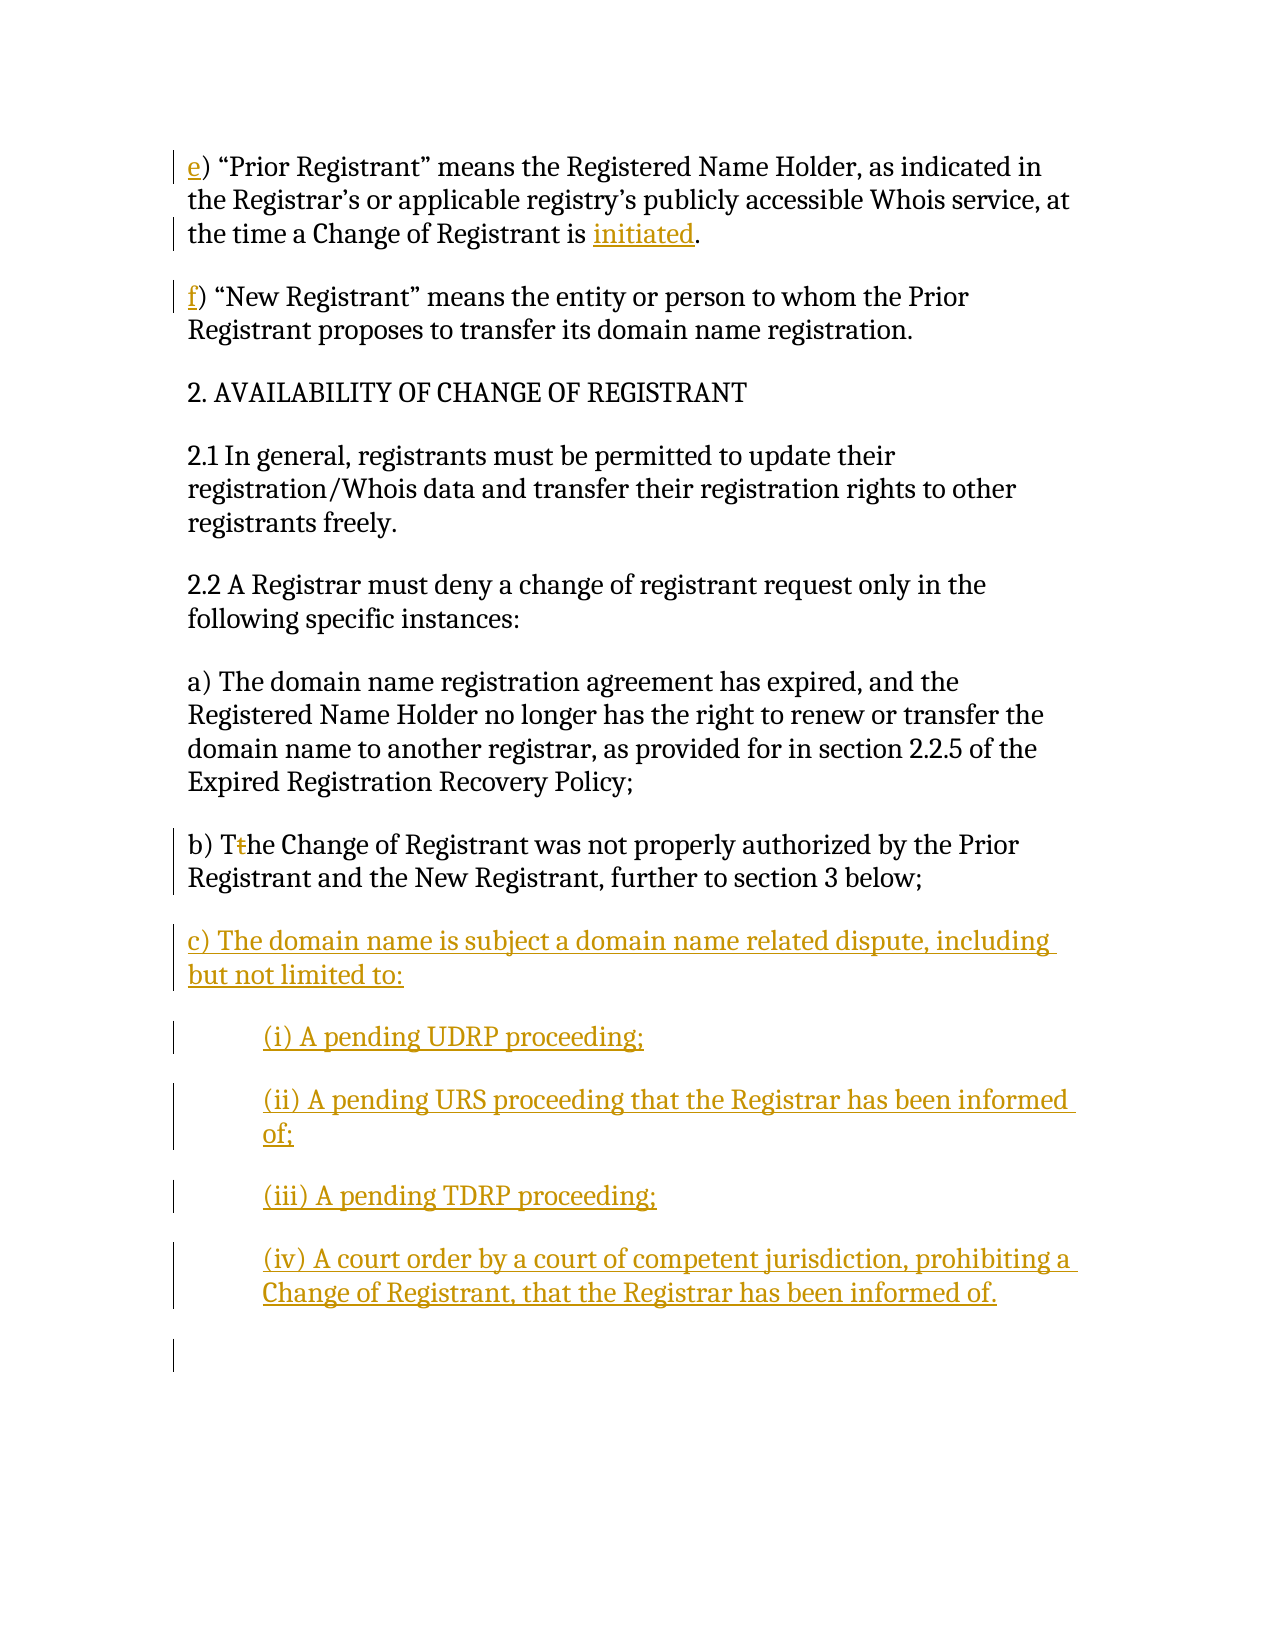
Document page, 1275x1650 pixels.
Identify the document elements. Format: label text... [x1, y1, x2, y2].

text 2. AVAILABILITY OF CHANGE OF REGISTRANT [187, 376, 1087, 409]
text a) The domain name registration agreement has expired, and the Registered Name Holder no longer has the right to renew or transfer the domain name to another registrar, as provided for in section 2.2.5 of the Expired Registration Recovery Policy; [187, 665, 1087, 799]
text ) “New Registrant” means the entity or person to whom the Prior Registrant proposes to transfer its domain name registration. [187, 280, 1087, 347]
text 2.1 In general, registrants must be permitted to update their registration/Whois data and transfer their registration rights to other registrants freely. [187, 439, 1087, 539]
text ) “Prior Registrant” means the Registered Name Holder, as indicated in the Registrar’s or applicable registry’s publicly accessible Whois service, at the time a Change of Registrant is . [187, 150, 1087, 251]
text b) The Change of Registrant was not properly authorized by the Prior Registrant and the New Registrant, further to section 3 below; [187, 828, 1087, 895]
text 2.2 A Registrar must deny a change of registrant request only in the following specific instances: [187, 568, 1087, 636]
